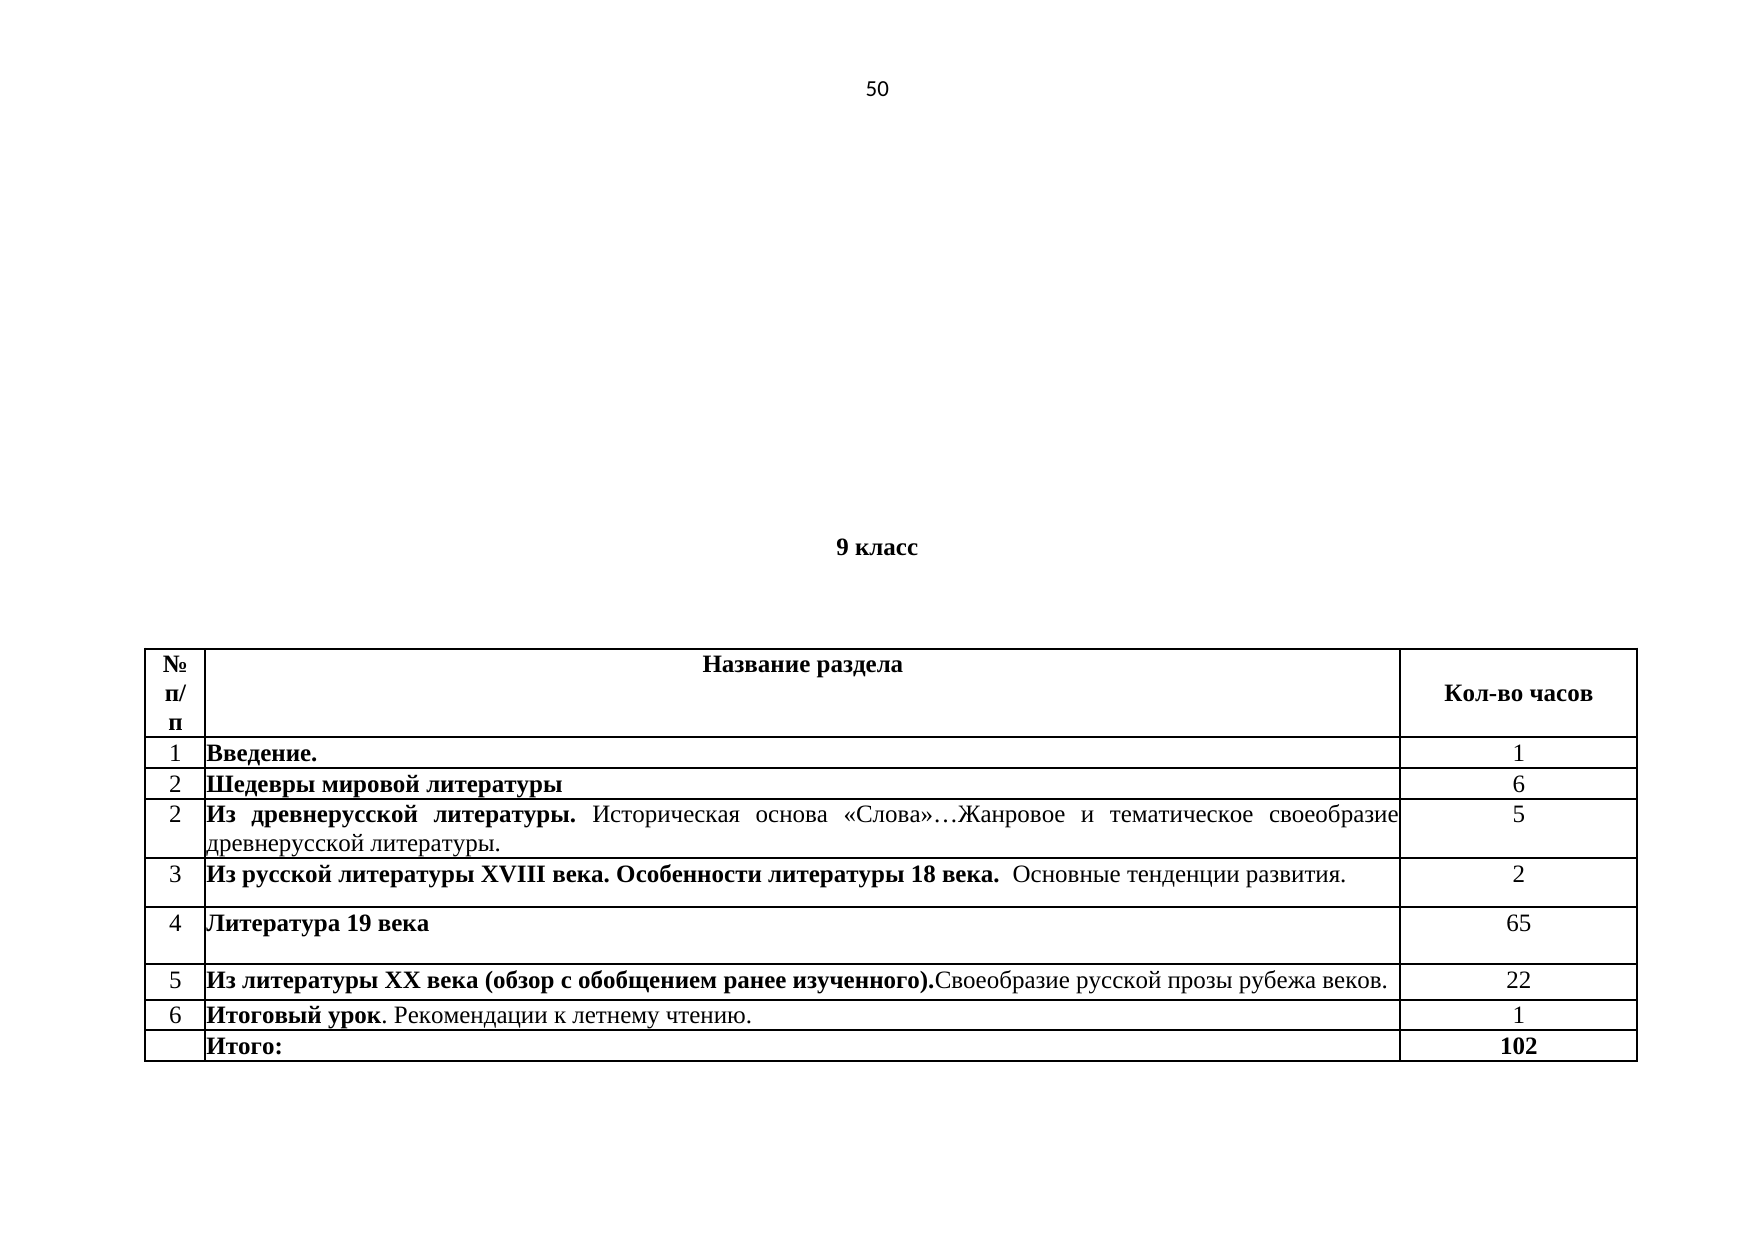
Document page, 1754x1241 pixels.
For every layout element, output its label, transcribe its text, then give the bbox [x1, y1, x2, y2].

table_cell Из литературы XX века (обзор с обобщением ранее изученного).Своеобразие русской прозы рубежа веков. [206, 965, 1399, 998]
table_header Кол-во часов [1401, 650, 1636, 736]
table_cell 5 [146, 965, 204, 998]
table_cell 22 [1401, 965, 1636, 998]
table_cell [146, 1031, 204, 1060]
table_cell 2 [1401, 859, 1636, 906]
table_cell 5 [1401, 800, 1636, 857]
table_cell 65 [1401, 908, 1636, 963]
table_cell Итоговый урок. Рекомендации к летнему чтению. [206, 1001, 1399, 1029]
table_cell 6 [1401, 769, 1636, 797]
table_cell 1 [1401, 1001, 1636, 1029]
table_cell 1 [1401, 738, 1636, 767]
table_cell 1 [146, 738, 204, 767]
table_cell Введение. [206, 738, 1399, 767]
table_cell Литература 19 века [206, 908, 1399, 963]
table_cell 3 [146, 859, 204, 906]
text 9 класс [75, 532, 1679, 561]
table_cell Из древнерусской литературы. Историческая основа «Слова»…Жанровое и тематическое своеобразие древнерусской литературы. [206, 800, 1399, 857]
table_cell 6 [146, 1001, 204, 1029]
table_cell 2 [146, 800, 204, 857]
table_cell 102 [1401, 1031, 1636, 1060]
table_cell Итого: [206, 1031, 1399, 1060]
table_cell 4 [146, 908, 204, 963]
table_cell Из русской литературы XVIII века. Особенности литературы 18 века. Основные тенденции развития. [206, 859, 1399, 906]
table_header № п/п [146, 650, 204, 736]
table_cell 2 [146, 769, 204, 797]
table_header Название раздела [206, 650, 1399, 736]
table_cell Шедевры мировой литературы [206, 769, 1399, 797]
